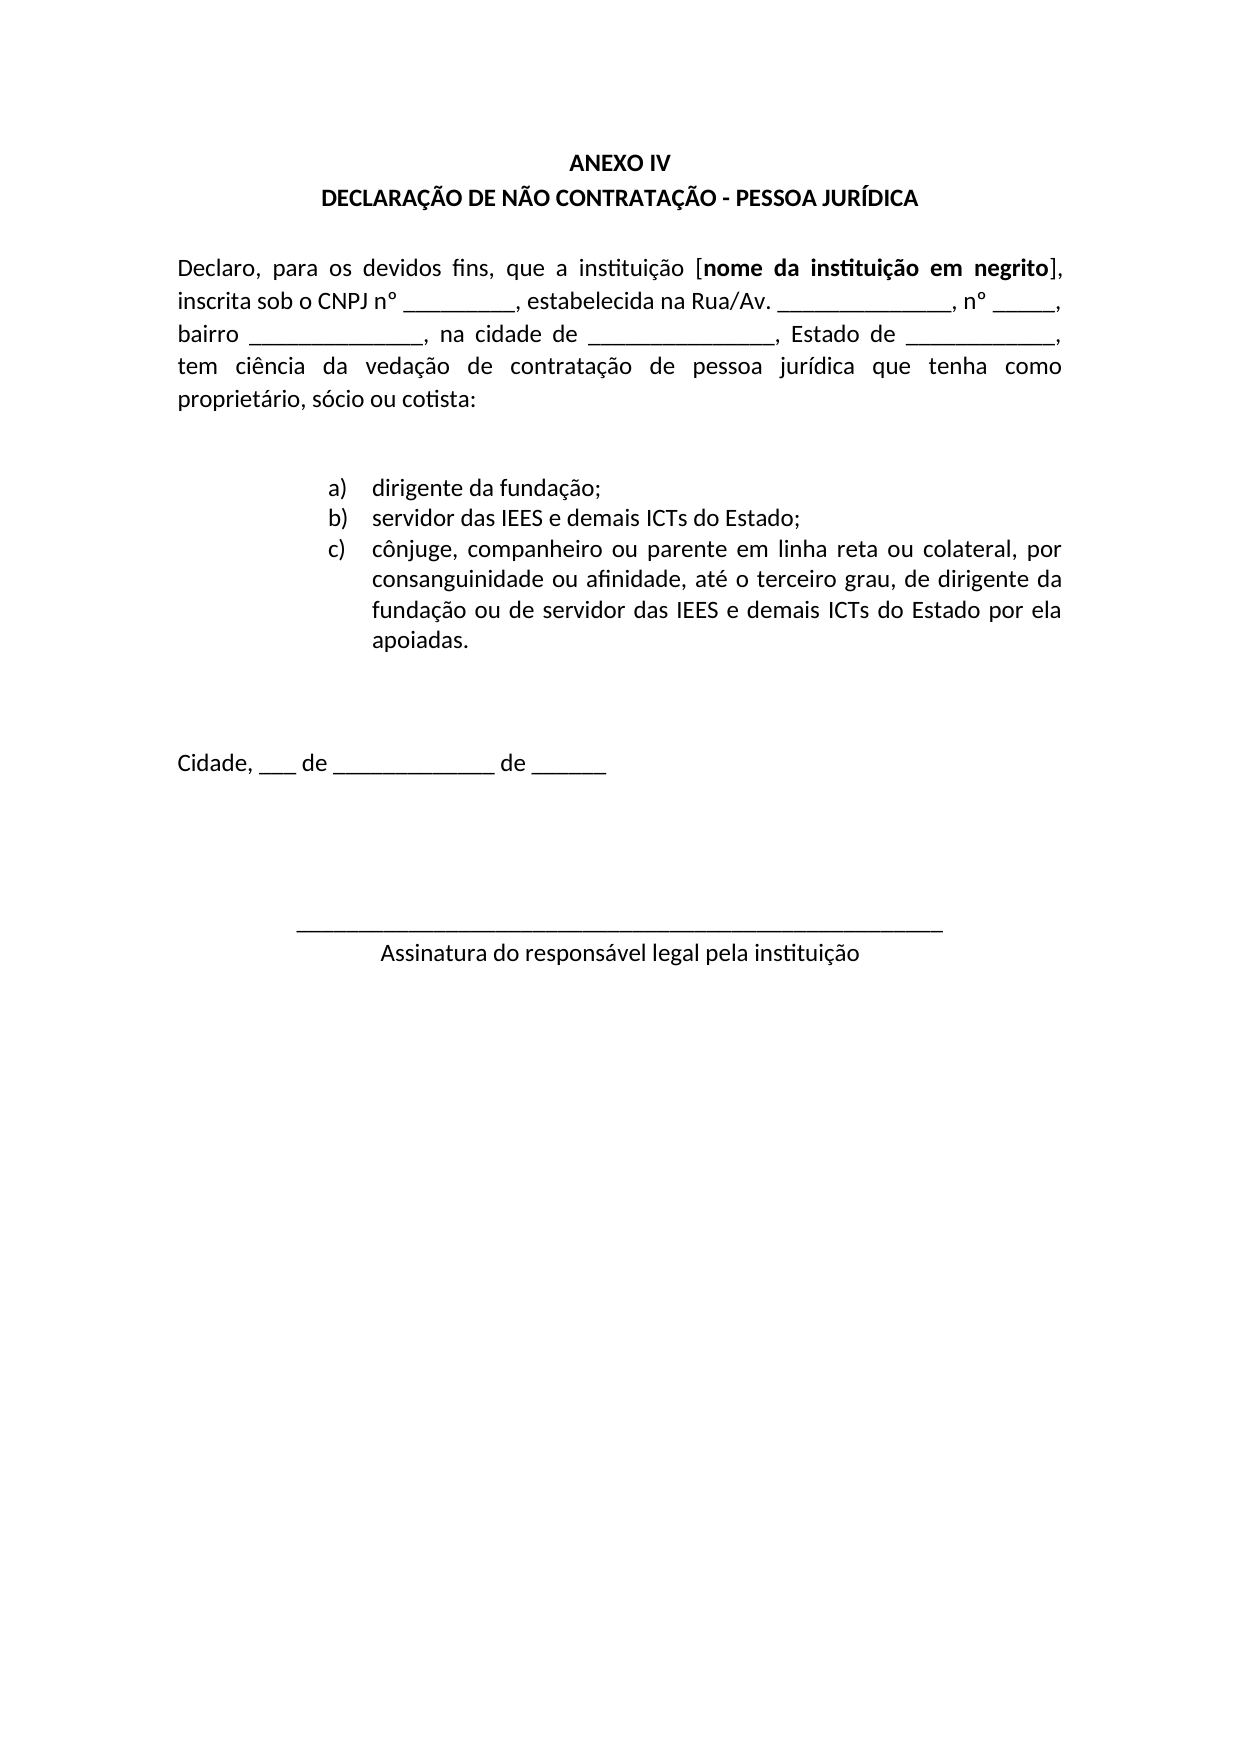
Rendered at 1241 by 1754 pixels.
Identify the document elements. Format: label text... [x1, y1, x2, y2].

text ANEXO IV [177, 148, 1063, 178]
text Cidade, ___ de _____________ de ______ [177, 747, 1063, 778]
list servidor das IEES e demais ICTs do Estado; [328, 502, 1063, 533]
text Declaro, para os devidos fins, que a instituição [nome da instituição em negrito], inscrita sob o CNPJ nº _________, estabelecida na Rua/Av. ______________, nº _____, bairro ______________, na cidade de _______________, Estado de ____________, tem ciência da vedação de contratação de pessoa jurídica que tenha como proprietário, sócio ou cotista: [177, 253, 1063, 413]
list dirigente da fundação; [328, 472, 1063, 502]
text ____________________________________________________ [177, 905, 1063, 935]
text DECLARAÇÃO DE NÃO CONTRATAÇÃO - PESSOA JURÍDICA [177, 183, 1063, 213]
list cônjuge, companheiro ou parente em linha reta ou colateral, por consanguinidade ou afinidade, até o terceiro grau, de dirigente da fundação ou de servidor das IEES e demais ICTs do Estado por ela apoiadas. [328, 533, 1063, 655]
text Assinatura do responsável legal pela instituição [177, 937, 1063, 968]
